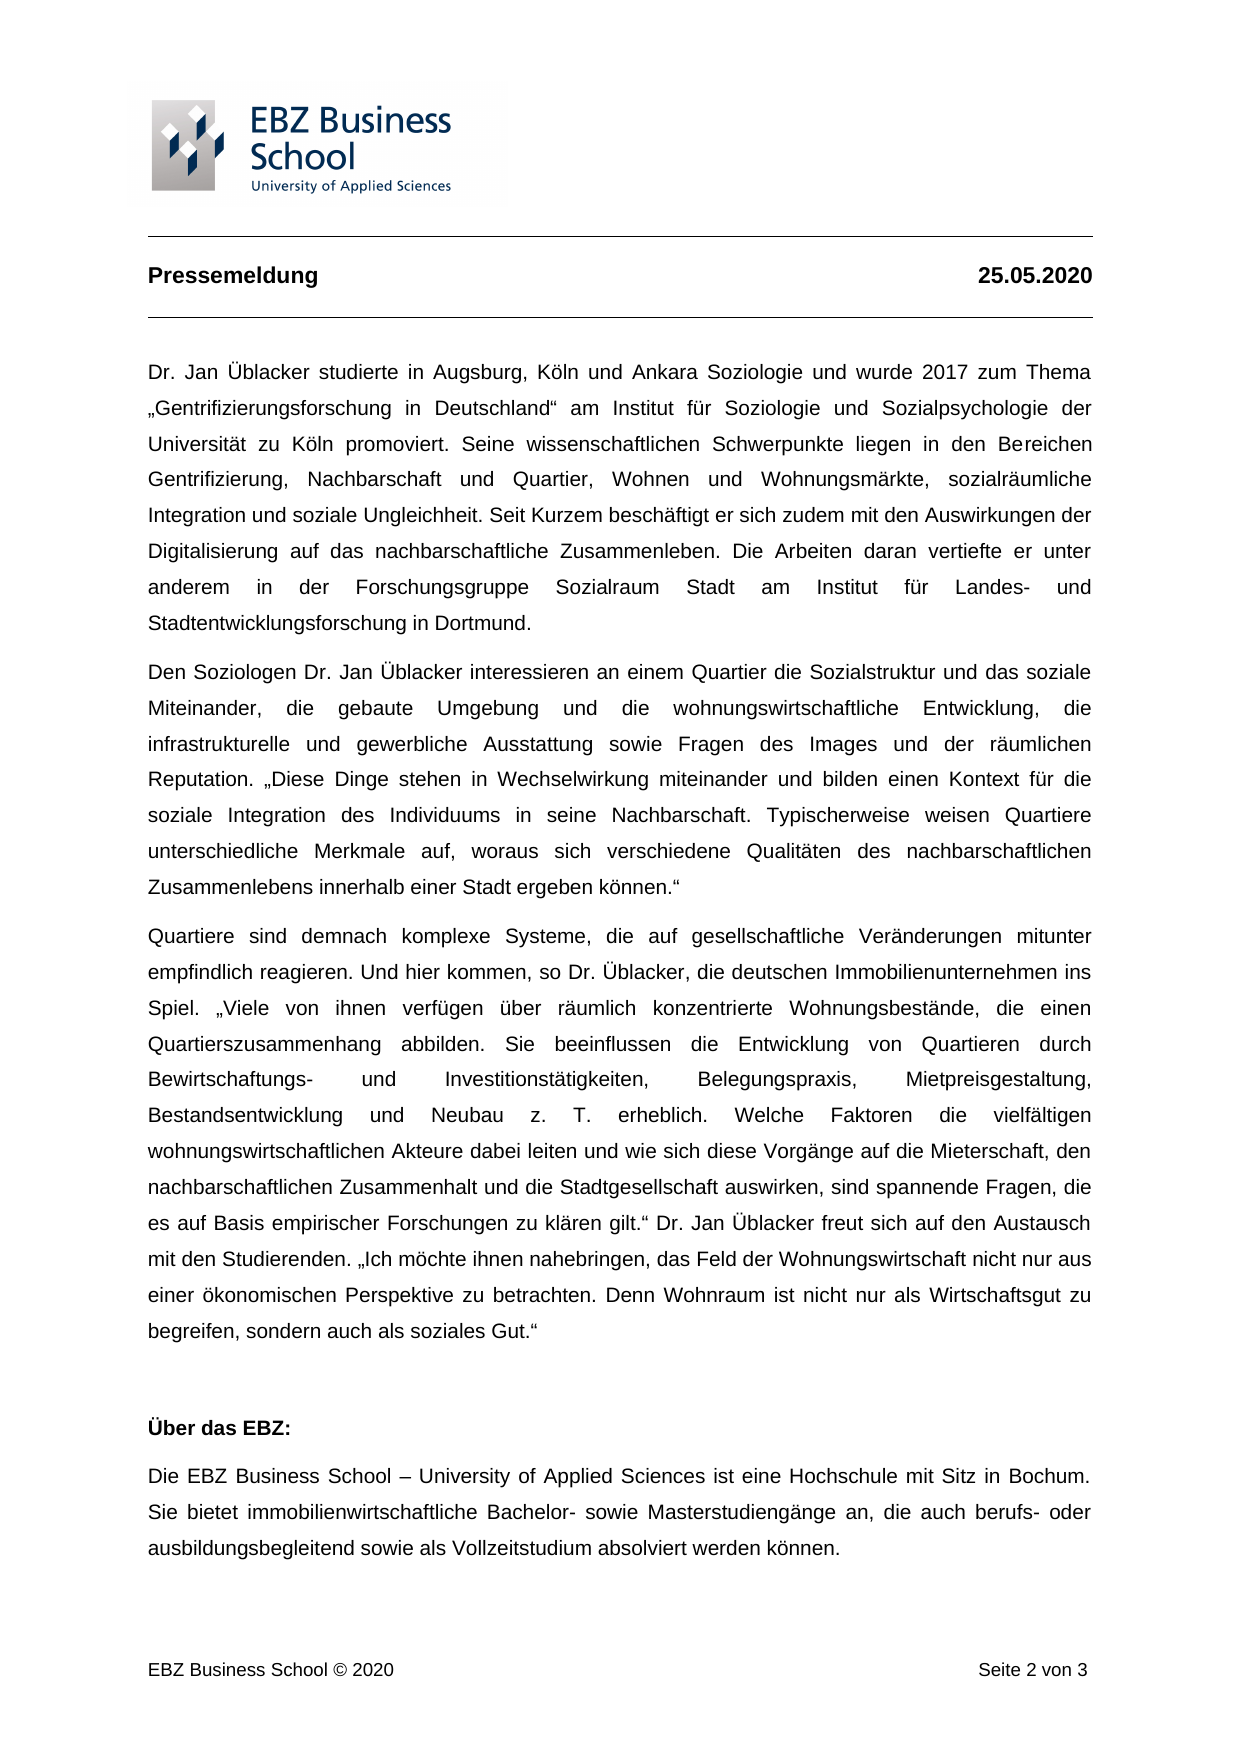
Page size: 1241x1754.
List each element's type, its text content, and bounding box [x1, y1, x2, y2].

text Dr. Jan Üblacker studierte in Augsburg, Köln und Ankara Soziologie und wurde 2017 zum Thema „Gentrifizierungsforschung in Deutschland“ am Institut für Soziologie und Sozialpsychologie der Universität zu Köln promoviert. Seine wissenschaftlichen Schwerpunkte liegen in den Bereichen Gentrifizierung, Nachbarschaft und Quartier, Wohnen und Wohnungsmärkte, sozialräumliche Integration und soziale Ungleichheit. Seit Kurzem beschäftigt er sich zudem mit den Auswirkungen der Digitalisierung auf das nachbarschaftliche Zusammenleben. Die Arbeiten daran vertiefte er unter anderem in der Forschungsgruppe Sozialraum Stadt am Institut für Landes- und Stadtentwicklungsforschung in Dortmund. [148, 359, 1093, 635]
text Über das EBZ: [148, 1416, 1093, 1440]
text Die EBZ Business School – University of Applied Sciences ist eine Hochschule mit Sitz in Bochum. Sie bietet immobilienwirtschaftliche Bachelor- sowie Masterstudiengänge an, die auch berufs- oder ausbildungsbegleitend sowie als Vollzeitstudium absolviert werden können. [148, 1464, 1093, 1560]
text Den Soziologen Dr. Jan Üblacker interessieren an einem Quartier die Sozialstruktur und das soziale Miteinander, die gebaute Umgebung und die wohnungswirtschaftliche Entwicklung, die infrastrukturelle und gewerbliche Ausstattung sowie Fragen des Images und der räumlichen Reputation. „Diese Dinge stehen in Wechselwirkung miteinander und bilden einen Kontext für die soziale Integration des Individuums in seine Nachbarschaft. Typischerweise weisen Quartiere unterschiedliche Merkmale auf, woraus sich verschiedene Qualitäten des nachbarschaftlichen Zusammenlebens innerhalb einer Stadt ergeben können.“ [148, 659, 1093, 899]
picture [126, 81, 508, 207]
text Quartiere sind demnach komplexe Systeme, die auf gesellschaftliche Veränderungen mitunter empfindlich reagieren. Und hier kommen, so Dr. Üblacker, die deutschen Immobilienunternehmen ins Spiel. „Viele von ihnen verfügen über räumlich konzentrierte Wohnungsbestände, die einen Quartierszusammenhang abbilden. Sie beeinflussen die Entwicklung von Quartieren durch Bewirtschaftungs- und Investitionstätigkeiten, Belegungspraxis, Mietpreisgestaltung, Bestandsentwicklung und Neubau z. T. erheblich. Welche Faktoren die vielfältigen wohnungswirtschaftlichen Akteure dabei leiten und wie sich diese Vorgänge auf die Mieterschaft, den nachbarschaftlichen Zusammenhalt und die Stadtgesellschaft auswirken, sind spannende Fragen, die es auf Basis empirischer Forschungen zu klären gilt.“ Dr. Jan Üblacker freut sich auf den Austausch mit den Studierenden. „Ich möchte ihnen nahebringen, das Feld der Wohnungswirtschaft nicht nur aus einer ökonomischen Perspektive zu betrachten. Denn Wohnraum ist nicht nur als Wirtschaftsgut zu begreifen, sondern auch als soziales Gut.“ [148, 923, 1093, 1343]
